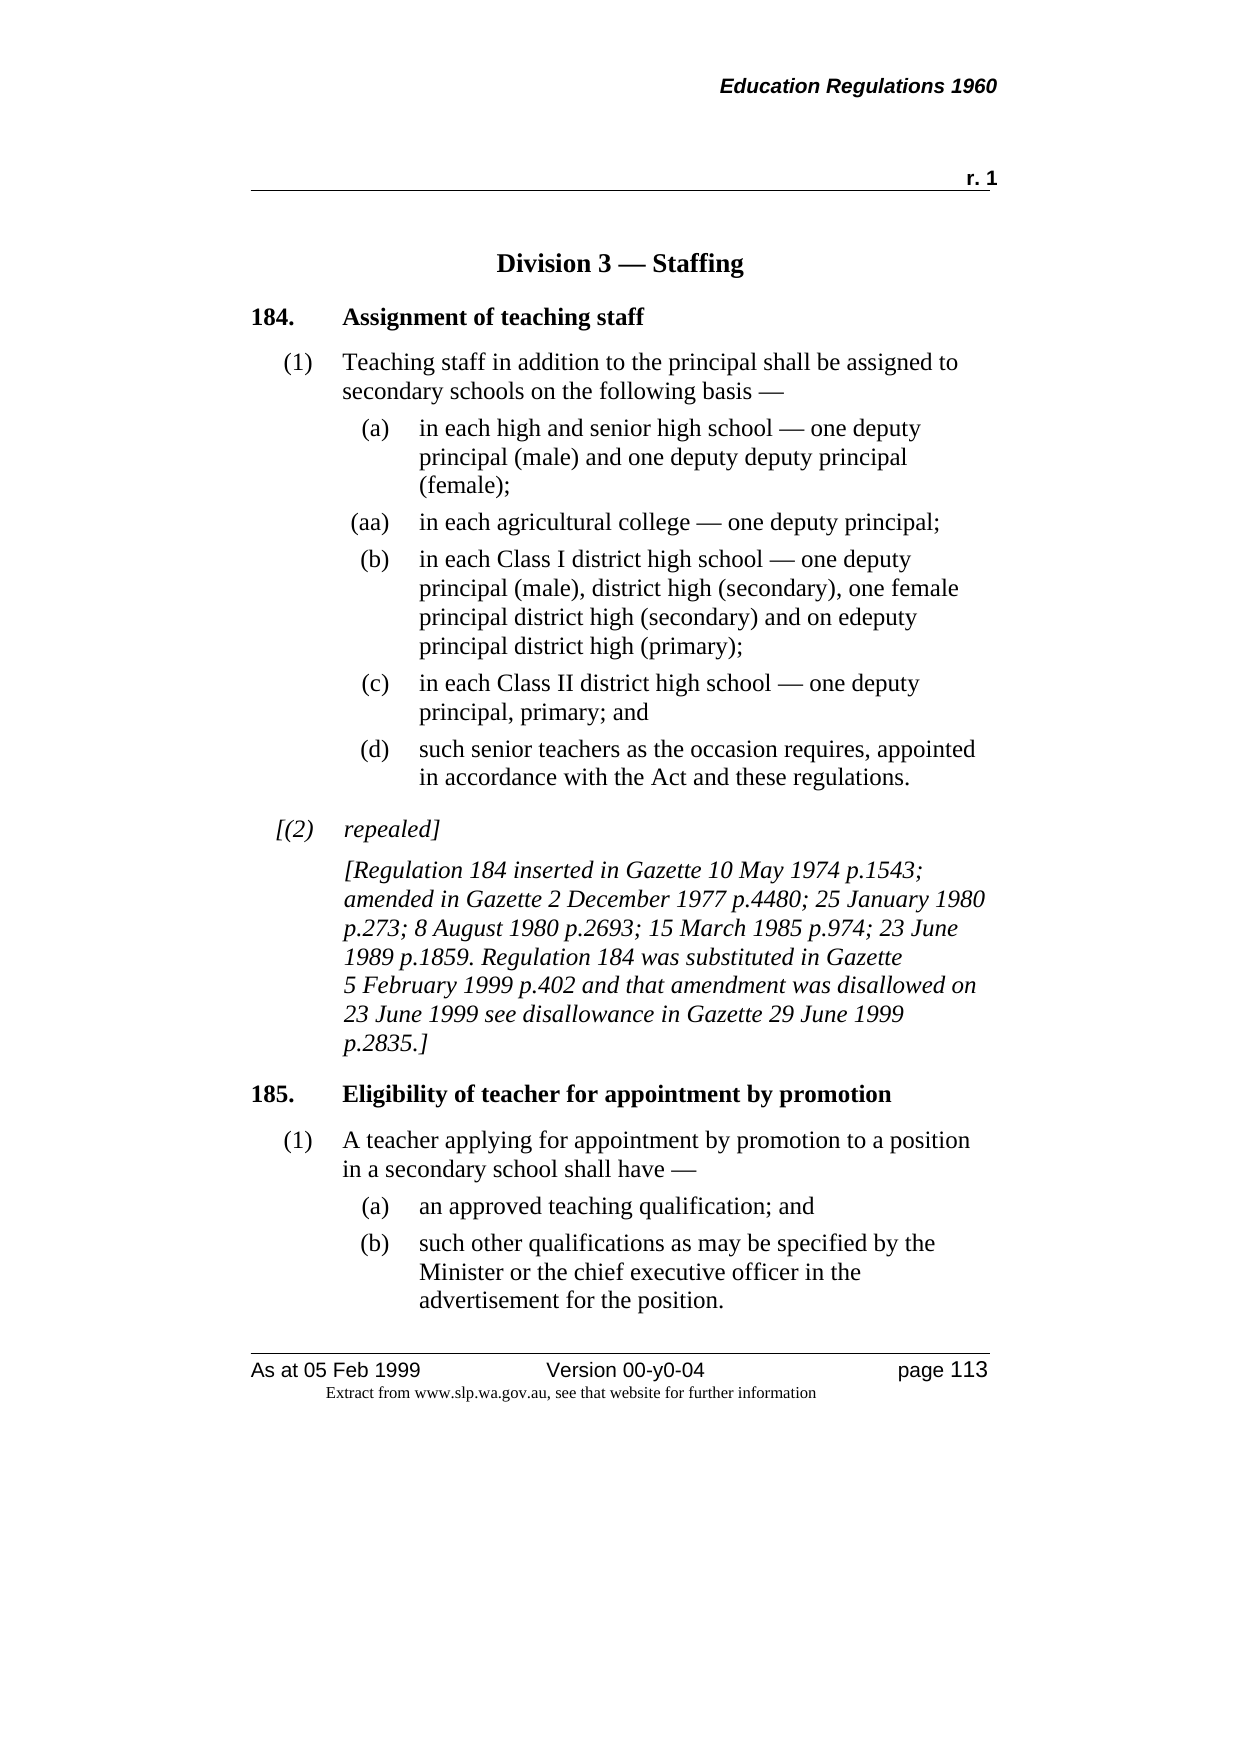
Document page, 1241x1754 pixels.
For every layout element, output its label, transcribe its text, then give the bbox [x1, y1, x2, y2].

text (b) in each Class I district high school — one deputy principal (male), district high (secondary), one female principal district high (secondary) and on edeputy principal district high (primary); [251, 544, 990, 659]
text (d) such senior teachers as the occasion requires, appointed in accordance with the Act and these regulations. [251, 734, 990, 791]
subtitle Division 3 — Staffing [251, 247, 990, 279]
text [(2) repealed] [251, 814, 990, 843]
text (c) in each Class II district high school — one deputy principal, primary; and [251, 668, 990, 725]
text (1) A teacher applying for appointment by promotion to a position in a secondary school shall have — [251, 1125, 990, 1182]
subtitle 184. Assignment of teaching staff [251, 302, 990, 330]
text (1) Teaching staff in addition to the principal shall be assigned to secondary schools on the following basis — [251, 347, 990, 404]
text [Regulation 184 inserted in Gazette 10 May 1974 p.1543; amended in Gazette 2 December 1977 p.4480; 25 January 1980 p.273; 8 August 1980 p.2693; 15 March 1985 p.974; 23 June 1989 p.1859. Regulation 184 was substituted in Gazette 5 February 1999 p.402 and that amendment was disallowed on 23 June 1999 see disallowance in Gazette 29 June 1999 p.2835.] [251, 855, 990, 1057]
text (aa) in each agricultural college — one deputy principal; [251, 507, 990, 536]
subtitle 185. Eligibility of teacher for appointment by promotion [251, 1079, 990, 1108]
text (a) in each high and senior high school — one deputy principal (male) and one deputy deputy principal (female); [251, 413, 990, 499]
text (b) such other qualifications as may be specified by the Minister or the chief executive officer in the advertisement for the position. [251, 1228, 990, 1314]
text (a) an approved teaching qualification; and [251, 1191, 990, 1219]
